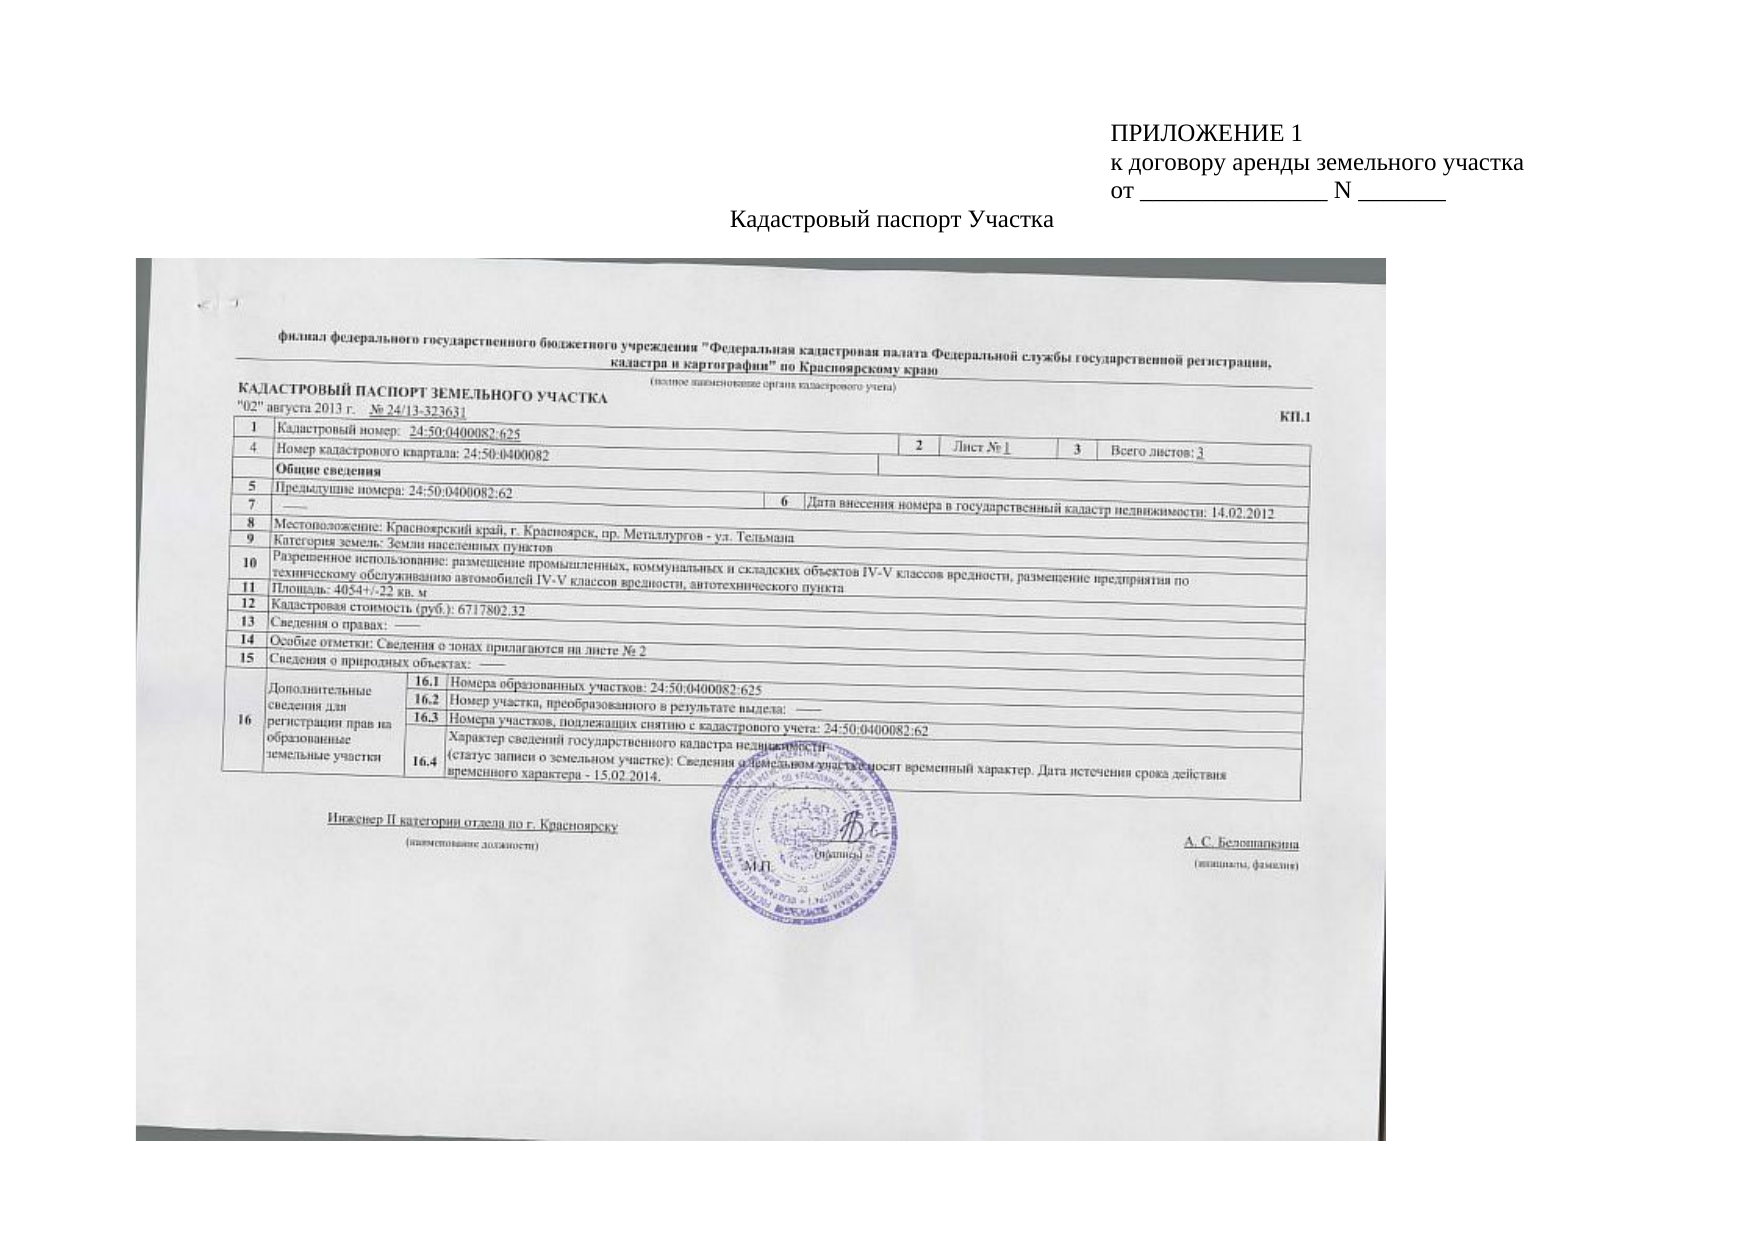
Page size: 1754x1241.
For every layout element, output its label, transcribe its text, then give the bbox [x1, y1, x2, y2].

text Кадастровый паспорт Участка [77, 204, 1707, 233]
picture [135, 258, 1386, 1141]
text ПРИЛОЖЕНИЕ 1 к договору аренды земельного участка от _______________ N _______ [1110, 118, 1707, 204]
